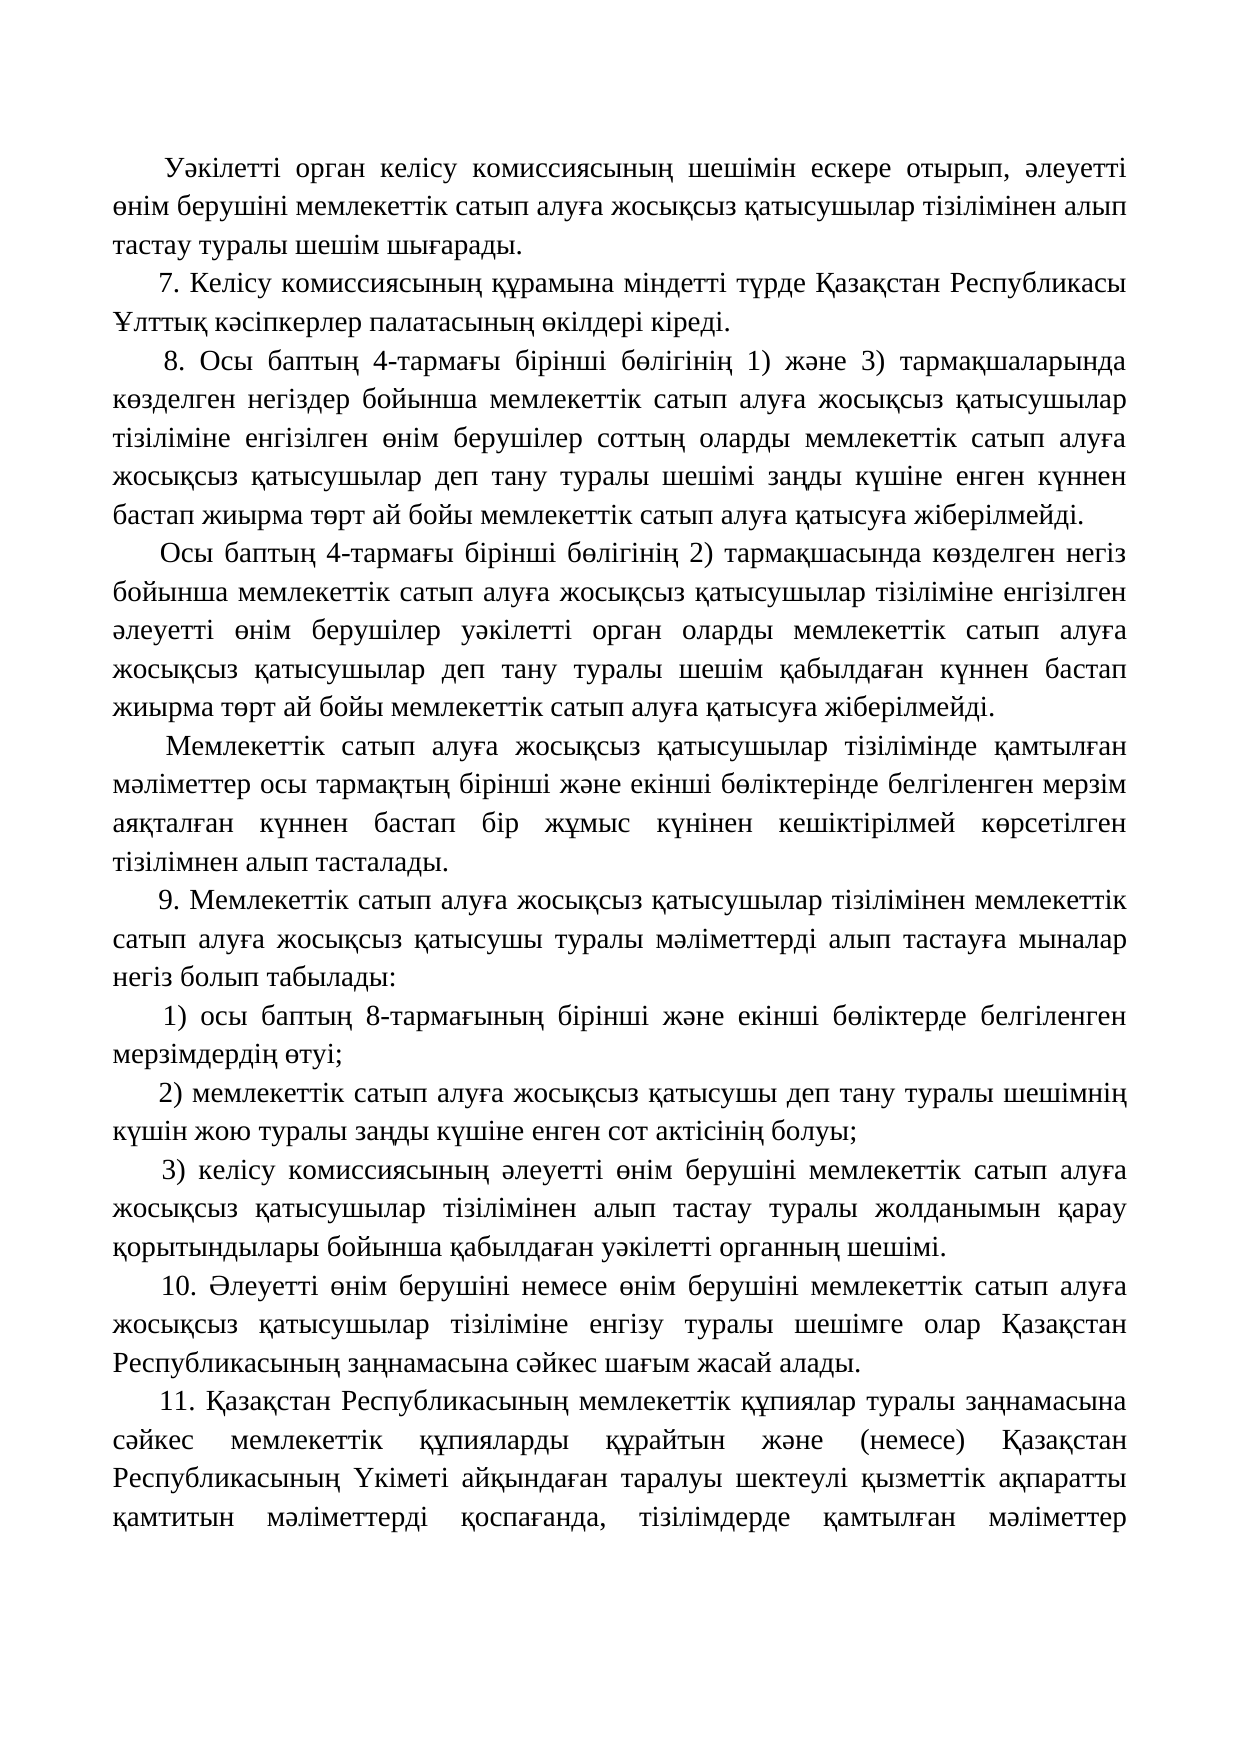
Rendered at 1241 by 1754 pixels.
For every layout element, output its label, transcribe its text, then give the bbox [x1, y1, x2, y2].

text 9. Мемлекеттік сатып алуға жосықсыз қатысушылар тізілімінен мемлекеттік сатып алуға жосықсыз қатысушы туралы мәліметтерді алып тастауға мыналар негіз болып табылады: [112, 882, 1128, 993]
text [112, 1383, 1128, 1532]
text 10. Әлеуетті өнім берушіні немесе өнім берушіні мемлекеттік сатып алуға жосықсыз қатысушылар тізіліміне енгізу туралы шешімге олар Қазақстан Республикасының заңнамасына сәйкес шағым жасай алады. [112, 1268, 1128, 1378]
text 2) мемлекеттік сатып алуға жосықсыз қатысушы деп тану туралы шешімнің күшін жою туралы заңды күшіне енген сот актісінің болуы; [112, 1075, 1128, 1147]
text Уәкілетті орган келісу комиссиясының шешімін ескере отырып, әлеуетті өнім берушіні мемлекеттік сатып алуға жосықсыз қатысушылар тізілімінен алып тастау туралы шешім шығарады. [112, 150, 1128, 261]
text 1) осы баптың 8-тармағының бірінші және екінші бөліктерде белгіленген мерзімдердің өтуі; [112, 998, 1128, 1070]
text Осы баптың 4-тармағы бірінші бөлігінің 2) тармақшасында көзделген негіз бойынша мемлекеттік сатып алуға жосықсыз қатысушылар тізіліміне енгізілген әлеуетті өнім берушілер уәкілетті орган оларды мемлекеттік сатып алуға жосықсыз қатысушылар деп тану туралы шешім қабылдаған күннен бастап жиырма төрт ай бойы мемлекеттік сатып алуға қатысуға жіберілмейді. [112, 535, 1128, 723]
text Мемлекеттік сатып алуға жосықсыз қатысушылар тізілімінде қамтылған мәліметтер осы тармақтың бірінші және екінші бөліктерінде белгіленген мерзім аяқталған күннен бастап бір жұмыс күнінен кешіктірілмей көрсетілген тізілімнен алып тасталады. [112, 728, 1128, 877]
text 3) келісу комиссиясының әлеуетті өнім берушіні мемлекеттік сатып алуға жосықсыз қатысушылар тізілімінен алып тастау туралы жолданымын қарау қорытындылары бойынша қабылдаған уәкілетті органның шешімі. [112, 1152, 1128, 1263]
text 7. Келісу комиссиясының құрамына міндетті түрде Қазақстан Республикасы Ұлттық кәсіпкерлер палатасының өкілдері кіреді. [112, 266, 1128, 338]
text 8. Осы баптың 4-тармағы бірінші бөлігінің 1) және 3) тармақшаларында көзделген негіздер бойынша мемлекеттік сатып алуға жосықсыз қатысушылар тізіліміне енгізілген өнім берушілер соттың оларды мемлекеттік сатып алуға жосықсыз қатысушылар деп тану туралы шешімі заңды күшіне енген күннен бастап жиырма төрт ай бойы мемлекеттік сатып алуға қатысуға жіберілмейді. [112, 343, 1128, 530]
